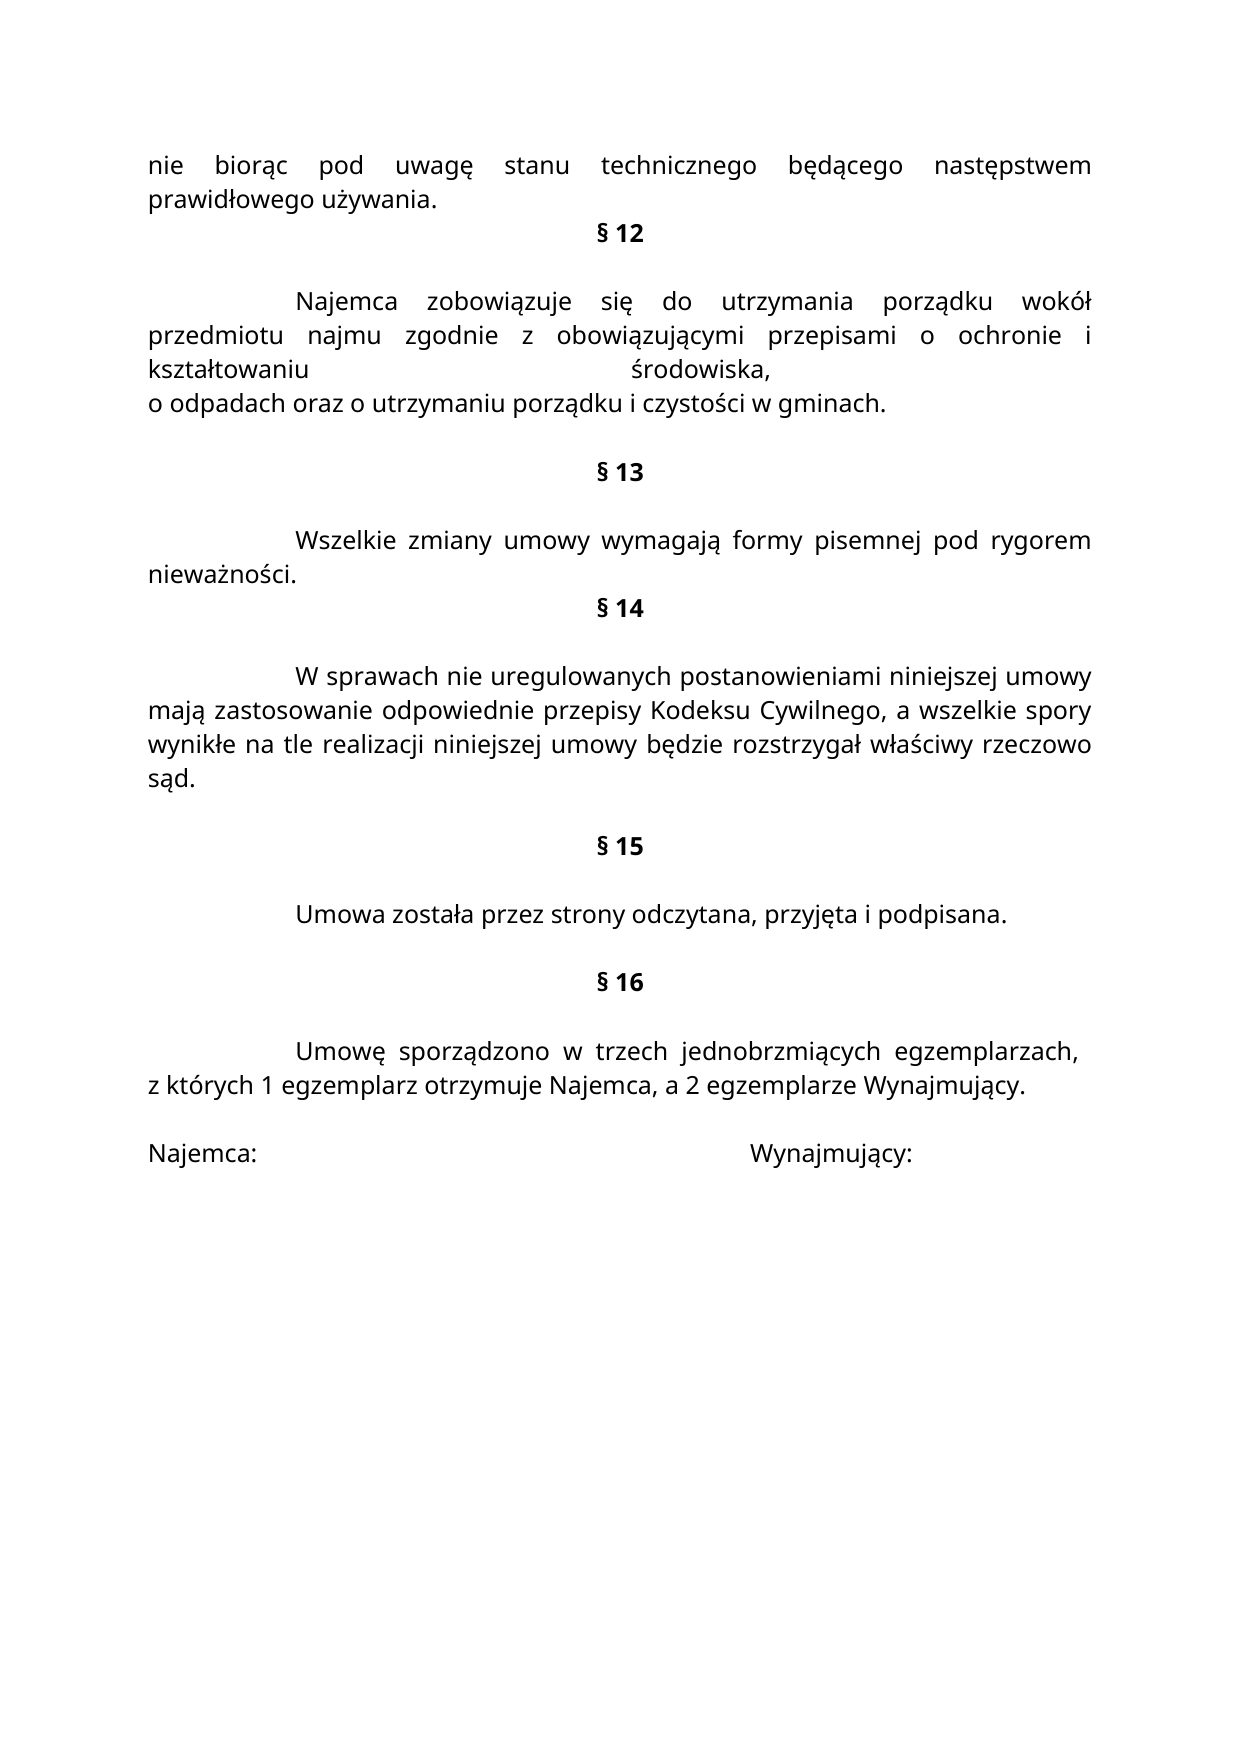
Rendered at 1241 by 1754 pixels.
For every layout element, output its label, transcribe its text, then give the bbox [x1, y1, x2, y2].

text § 13 [148, 454, 1093, 488]
text Najemca: Wynajmujący: [148, 1135, 1093, 1169]
text W sprawach nie uregulowanych postanowieniami niniejszej umowy mają zastosowanie odpowiednie przepisy Kodeksu Cywilnego, a wszelkie spory wynikłe na tle realizacji niniejszej umowy będzie rozstrzygał właściwy rzeczowo sąd. [148, 658, 1093, 795]
text § 16 [148, 965, 1093, 999]
text § 14 [148, 590, 1093, 624]
text § 12 [148, 216, 1093, 250]
text Umowa została przez strony odczytana, przyjęta i podpisana. [148, 897, 1093, 931]
text § 15 [148, 829, 1093, 863]
text Najemca zobowiązuje się do utrzymania porządku wokół przedmiotu najmu zgodnie z obowiązującymi przepisami o ochronie i kształtowaniu środowiska, o odpadach oraz o utrzymaniu porządku i czystości w gminach. [148, 284, 1093, 420]
text Wszelkie zmiany umowy wymagają formy pisemnej pod rygorem nieważności. [148, 522, 1093, 590]
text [148, 148, 1093, 216]
text Umowę sporządzono w trzech jednobrzmiących egzemplarzach, z których 1 egzemplarz otrzymuje Najemca, a 2 egzemplarze Wynajmujący. [148, 1033, 1093, 1101]
